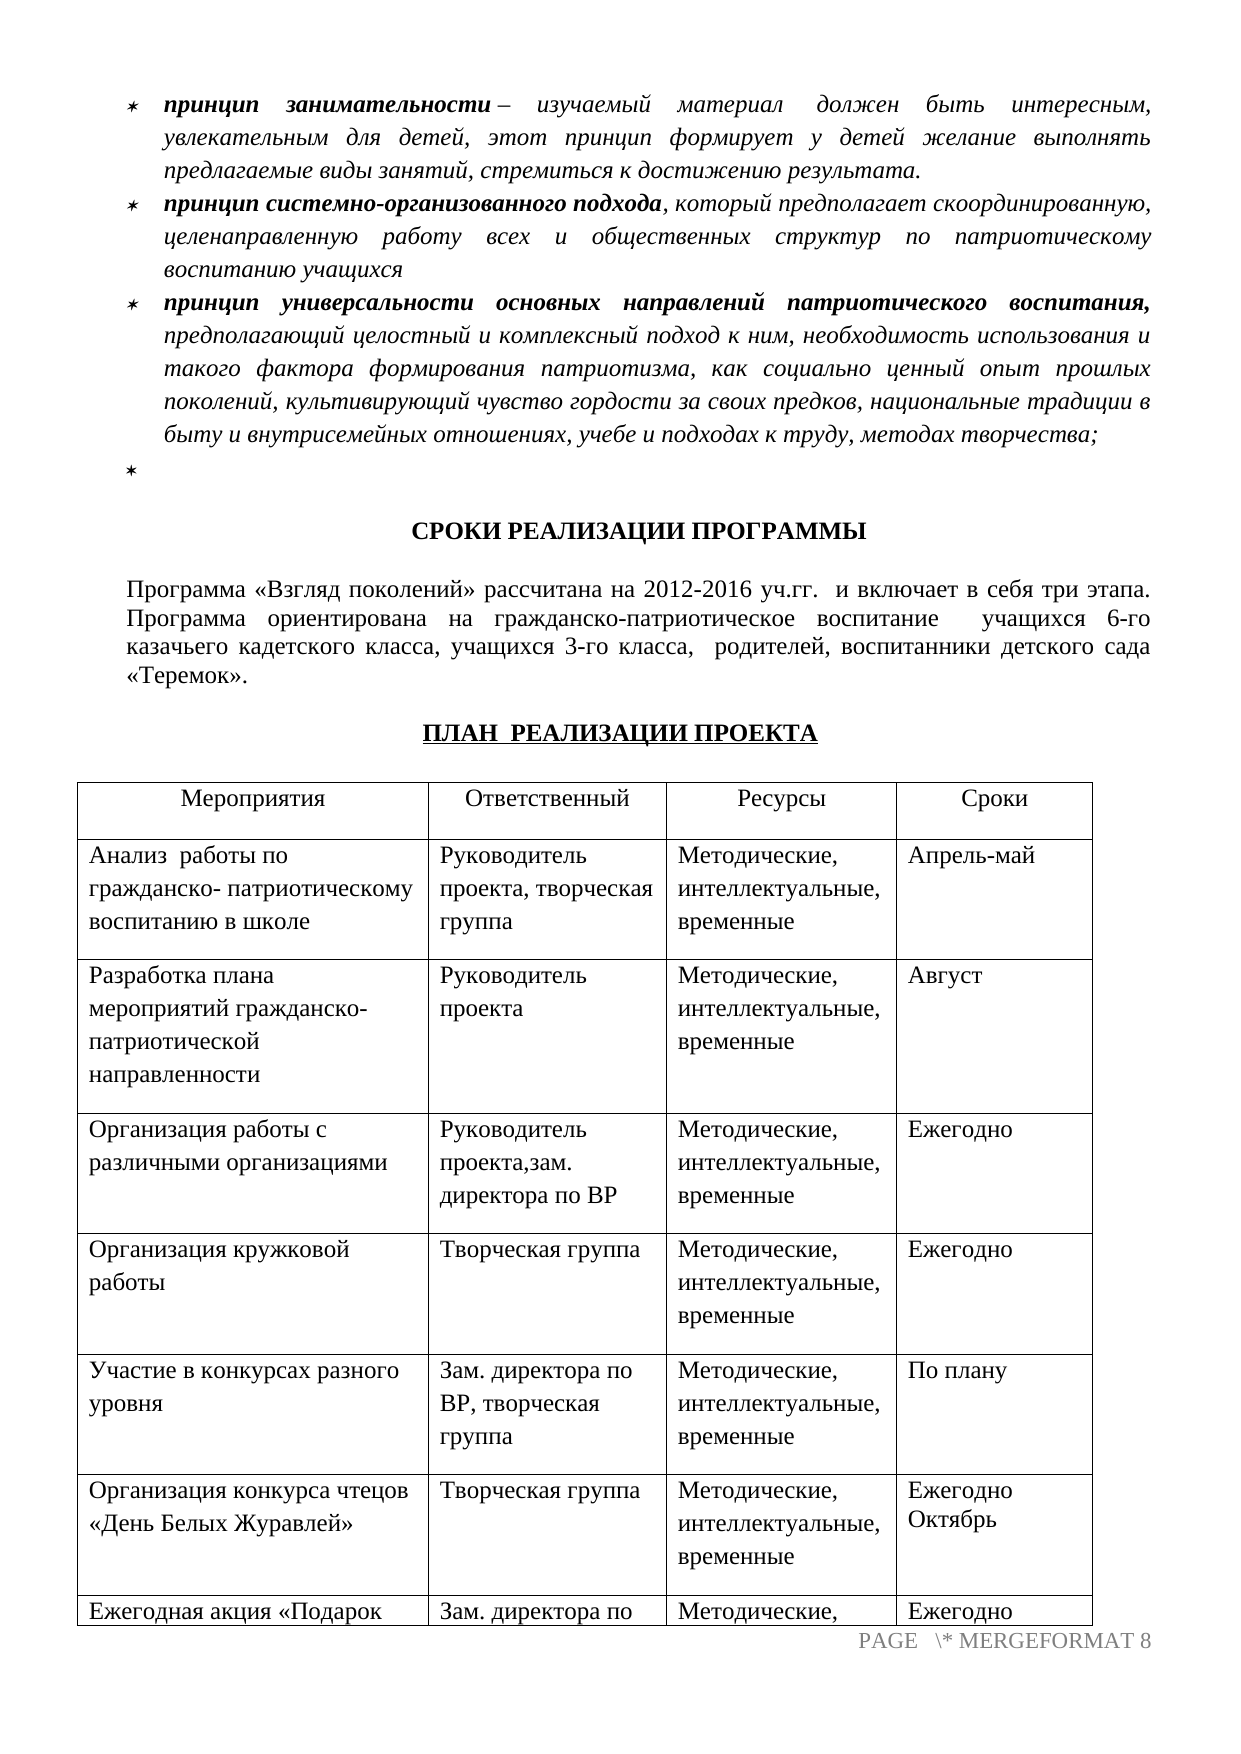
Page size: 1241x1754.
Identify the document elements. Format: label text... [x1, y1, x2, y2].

table_cell Ежегодно Октябрь [897, 1475, 1092, 1595]
table_cell Методические, интеллектуальные, временные [667, 1355, 896, 1474]
table_cell Ежегодно [897, 1596, 1092, 1624]
table_cell Руководитель проекта,зам. директора по ВР [429, 1114, 666, 1233]
table_cell Организация работы с различными организациями [78, 1114, 428, 1233]
table_cell Ежегодно [897, 1114, 1092, 1233]
table_cell Руководитель проекта [429, 960, 666, 1113]
text СРОКИ РЕАЛИЗАЦИИ ПРОГРАММЫ [126, 516, 1152, 545]
table_header Ресурсы [667, 783, 896, 839]
table_cell Организация кружковой работы [78, 1234, 428, 1354]
list принцип занимательности – изучаемый материал должен быть интересным, увлекательным для детей, этот принцип формирует у детей желание выполнять предлагаемые виды занятий, стремиться к достижению результата. [126, 89, 1152, 183]
table_cell Зам. директора по ВР, творческая группа [429, 1355, 666, 1474]
table_cell Методические, интеллектуальные, временные [667, 1234, 896, 1354]
table_header Мероприятия [78, 783, 428, 839]
table_cell Разработка плана мероприятий гражданско-патриотической направленности [78, 960, 428, 1113]
table_header Ответственный [429, 783, 666, 839]
table_cell Творческая группа [429, 1234, 666, 1354]
table_cell Август [897, 960, 1092, 1113]
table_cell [667, 1475, 896, 1595]
table_cell Организация конкурса чтецов «День Белых Журавлей» [78, 1475, 428, 1595]
table_header Сроки [897, 783, 1092, 839]
table_cell Анализ работы по гражданско- патриотическому воспитанию в школе [78, 840, 428, 959]
table_cell Методические, интеллектуальные, временные [667, 1114, 896, 1233]
text ПЛАН РЕАЛИЗАЦИИ ПРОЕКТА [89, 718, 1152, 747]
table_cell Творческая группа [429, 1475, 666, 1595]
table_cell Руководитель проекта, творческая группа [429, 840, 666, 959]
table_cell Методические, интеллектуальные, временные [667, 840, 896, 959]
table_cell Апрель-май [897, 840, 1092, 959]
table_cell Участие в конкурсах разного уровня [78, 1355, 428, 1474]
list принцип системно-организованного подхода, который предполагает скоординированную, целенаправленную работу всех и общественных структур по патриотическому воспитанию учащихся [126, 188, 1152, 282]
table_cell По плану [897, 1355, 1092, 1474]
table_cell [667, 1596, 896, 1624]
list принцип универсальности основных направлений патриотического воспитания, предполагающий целостный и комплексный подход к ним, необходимость использования и такого фактора формирования патриотизма, как социально ценный опыт прошлых поколений, культивирующий чувство гордости за своих предков, национальные традиции в быту и внутрисемейных отношениях, учебе и подходах к труду, методах творчества; [126, 287, 1152, 448]
table_cell Методические, интеллектуальные, временные [667, 960, 896, 1113]
table_cell Ежегодно [897, 1234, 1092, 1354]
text Программа «Взгляд поколений» рассчитана на 2012-2016 уч.гг. и включает в себя три этапа. Программа ориентирована на гражданско-патриотическое воспитание учащихся 6-го казачьего кадетского класса, учащихся 3-го класса, родителей, воспитанники детского сада «Теремок». [126, 574, 1152, 689]
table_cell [429, 1596, 666, 1624]
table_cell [78, 1596, 428, 1624]
